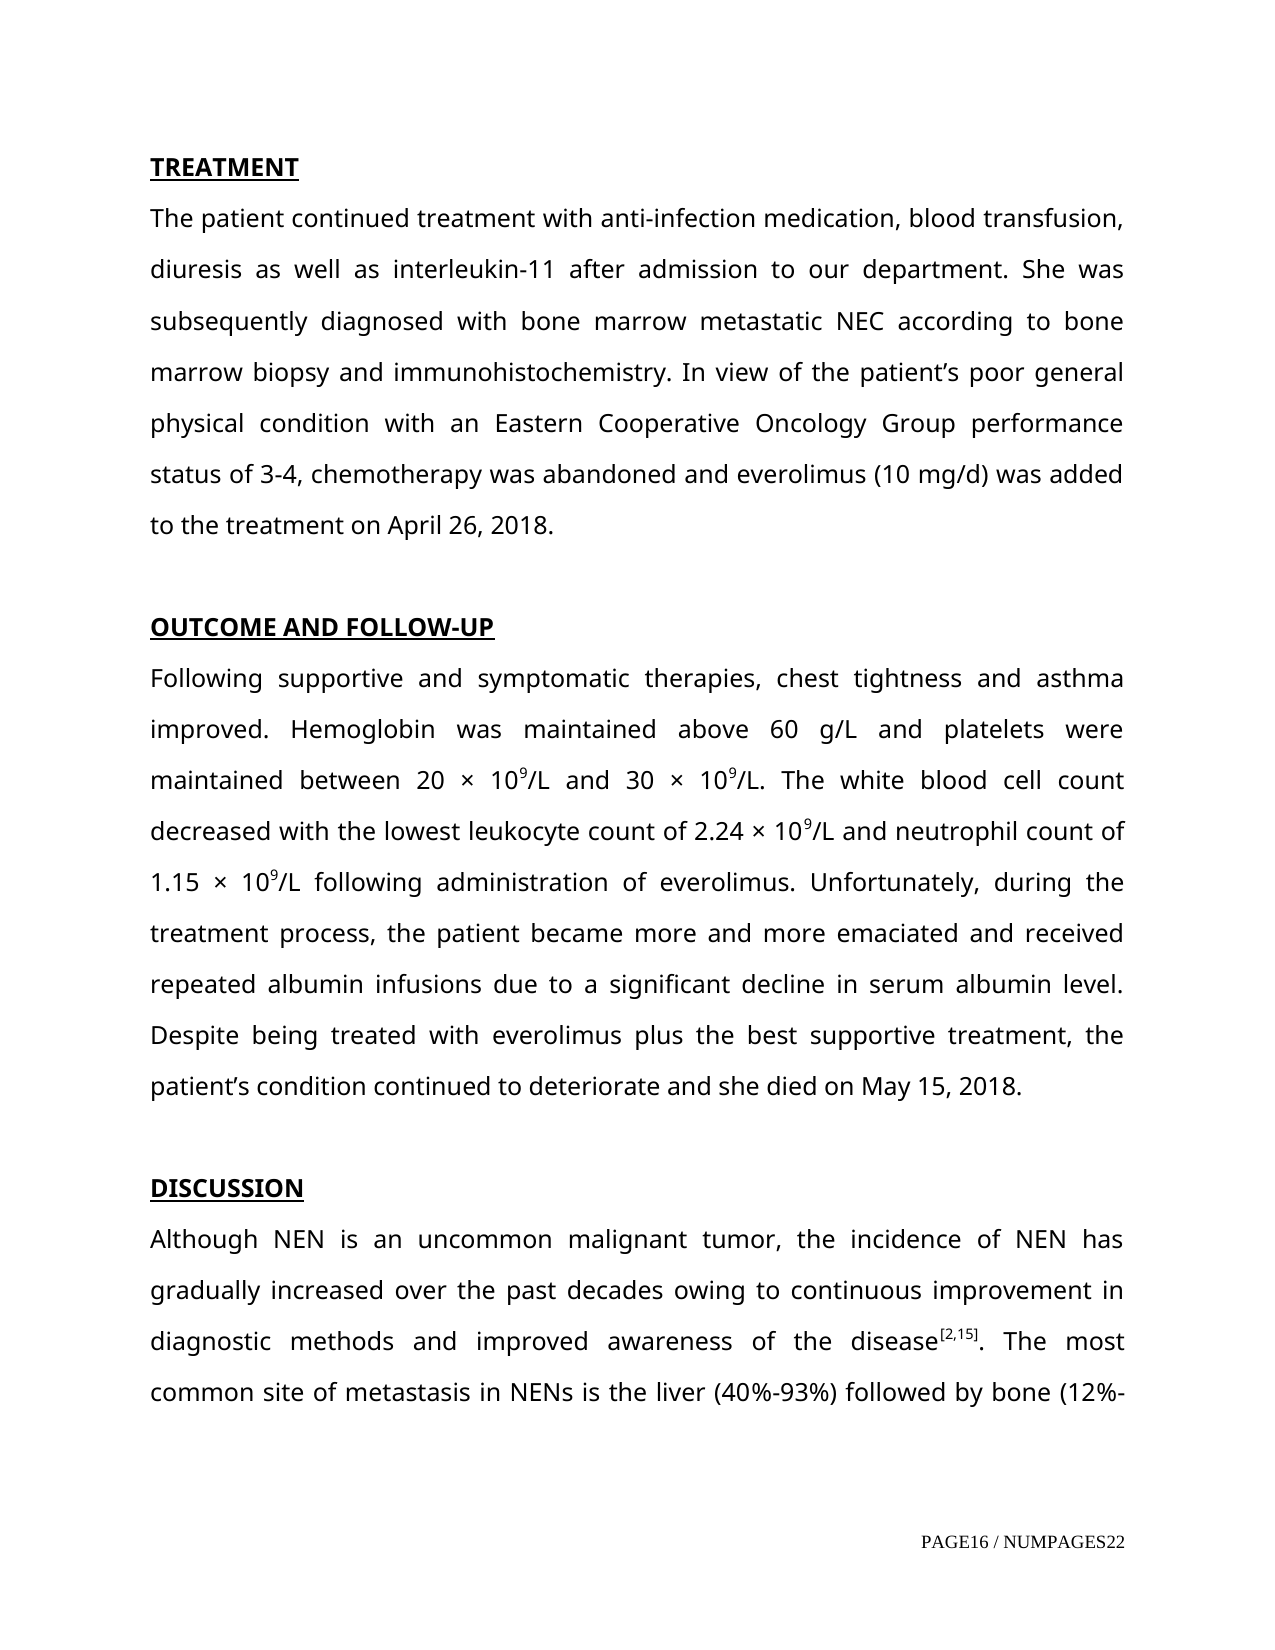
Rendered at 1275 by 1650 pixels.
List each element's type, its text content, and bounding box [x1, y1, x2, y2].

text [150, 1222, 1125, 1409]
text TREATMENT [150, 150, 1125, 184]
text The patient continued treatment with anti-infection medication, blood transfusion, diuresis as well as interleukin-11 after admission to our department. She was subsequently diagnosed with bone marrow metastatic NEC according to bone marrow biopsy and immunohistochemistry. In view of the patient’s poor general physical condition with an Eastern Cooperative Oncology Group performance status of 3-4, chemotherapy was abandoned and everolimus (10 mg/d) was added to the treatment on April 26, 2018. [150, 201, 1125, 541]
text Following supportive and symptomatic therapies, chest tightness and asthma improved. Hemoglobin was maintained above 60 g/L and platelets were maintained between 20 × 109/L and 30 × 109/L. The white blood cell count decreased with the lowest leukocyte count of 2.24 × 109/L and neutrophil count of 1.15 × 109/L following administration of everolimus. Unfortunately, during the treatment process, the patient became more and more emaciated and received repeated albumin infusions due to a significant decline in serum albumin level. Despite being treated with everolimus plus the best supportive treatment, the patient’s condition continued to deteriorate and she died on May 15, 2018. [150, 660, 1125, 1103]
text DISCUSSION [150, 1171, 1125, 1205]
text OUTCOME AND FOLLOW-UP [150, 609, 1125, 643]
